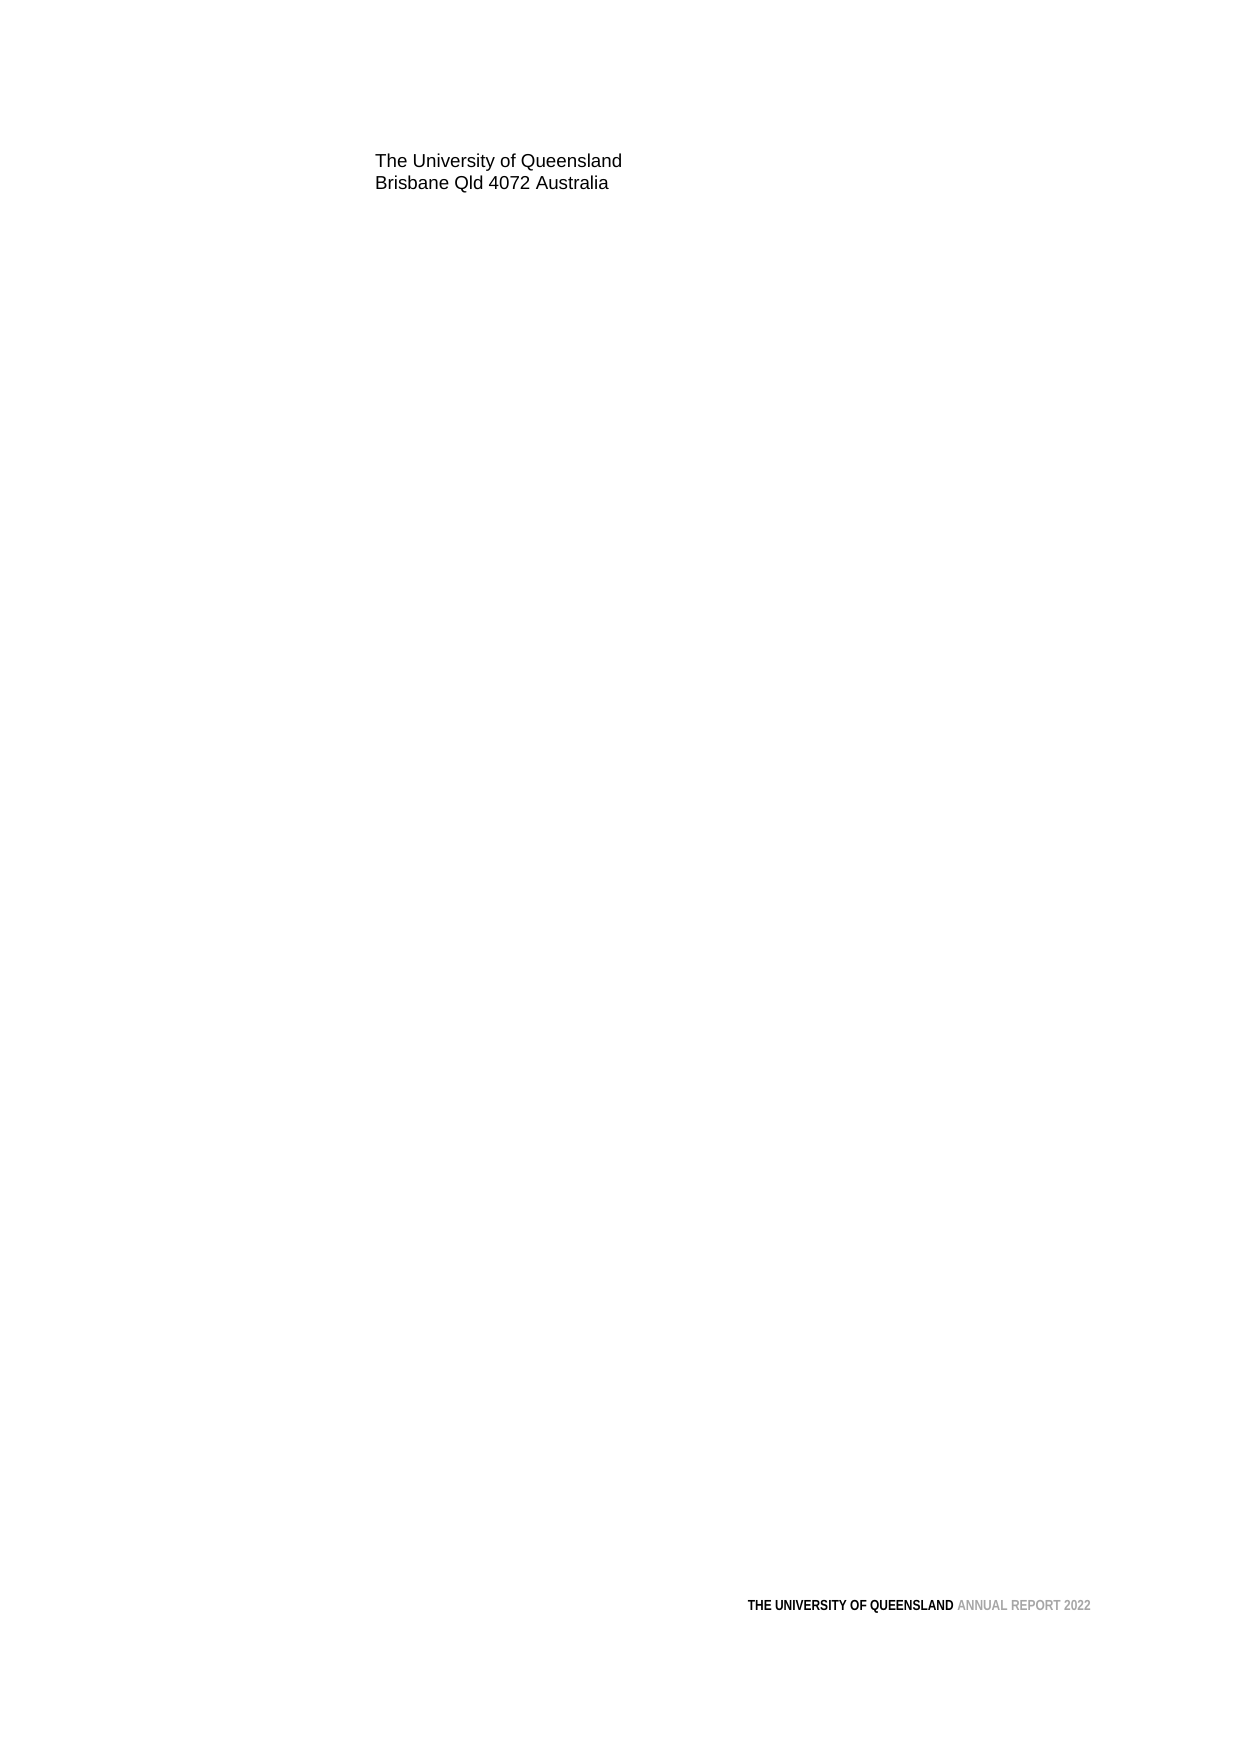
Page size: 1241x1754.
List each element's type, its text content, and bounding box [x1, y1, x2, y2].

text Brisbane Qld 4072 Australia [300, 172, 1090, 193]
text The University of Queensland [300, 150, 1090, 172]
